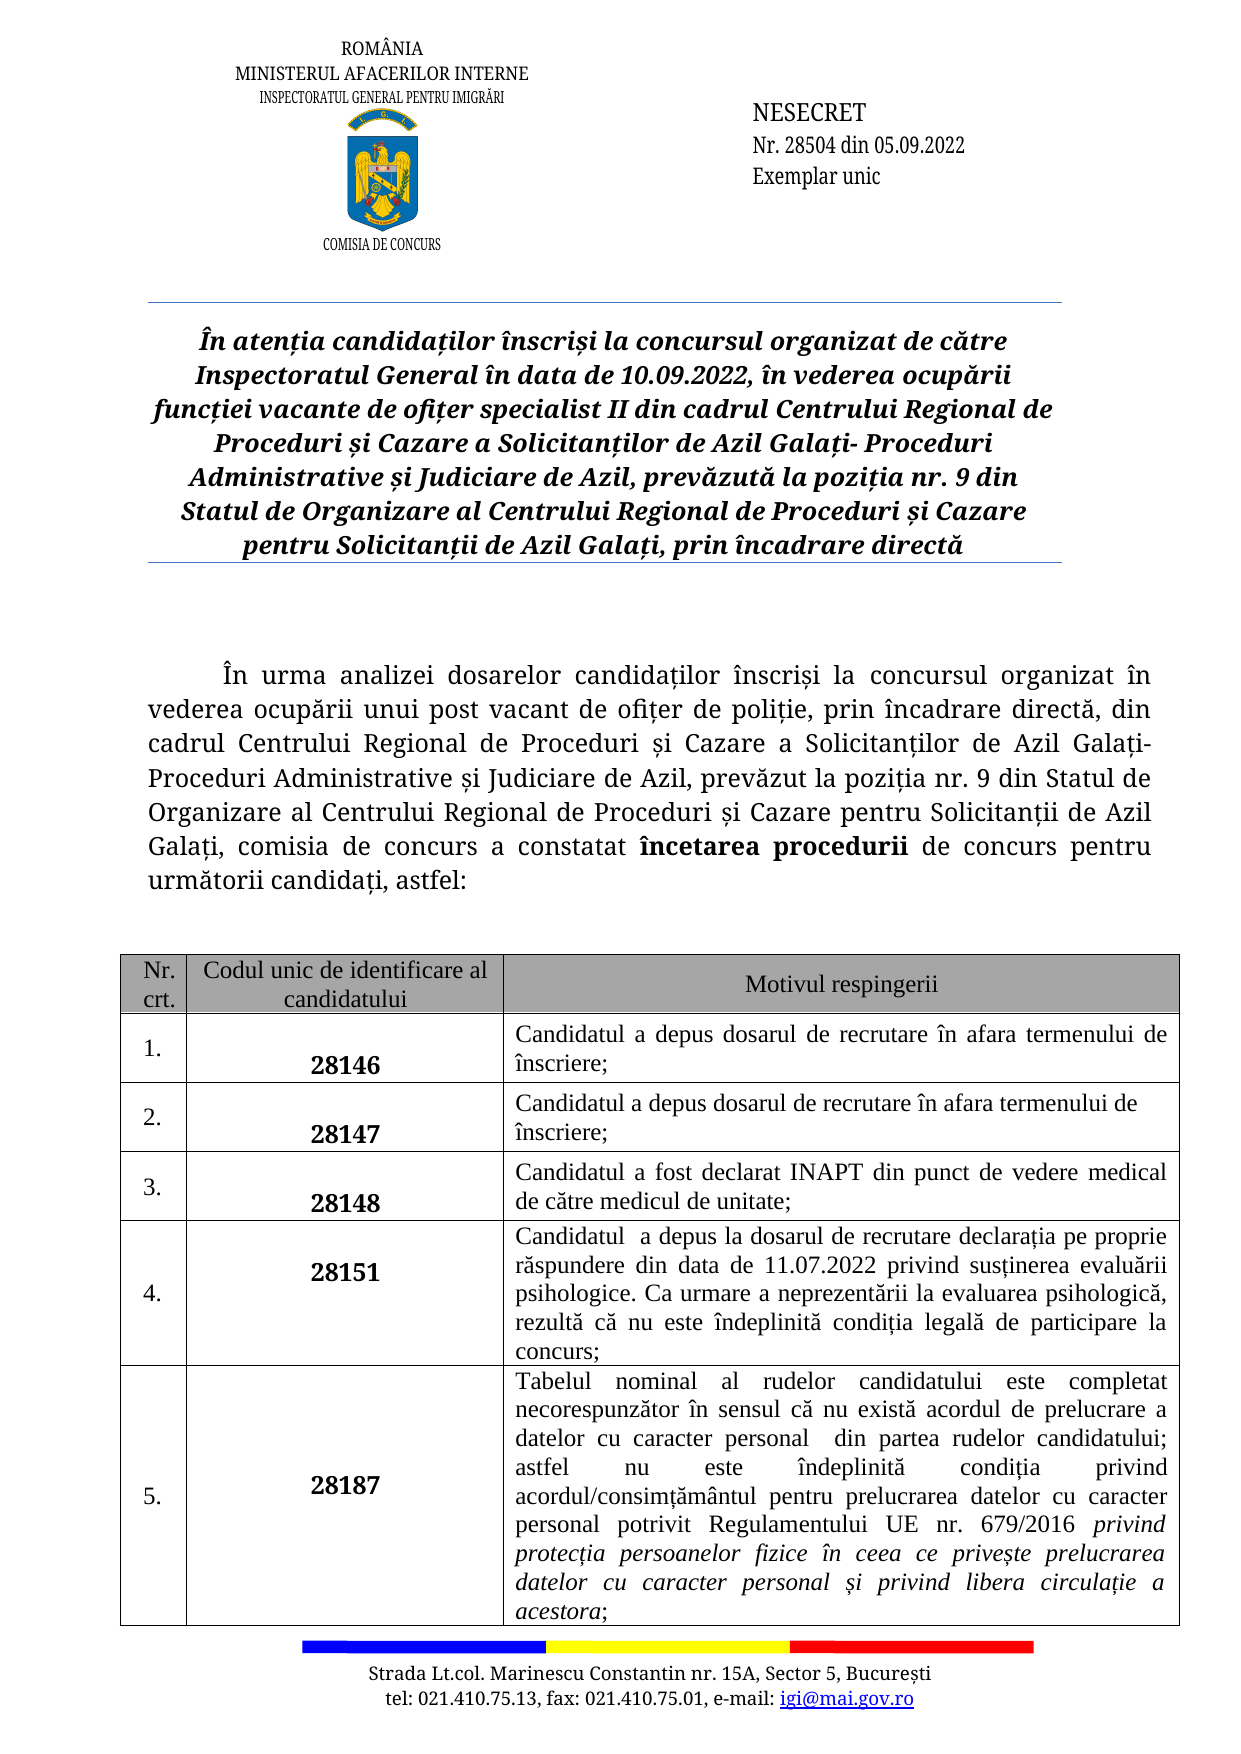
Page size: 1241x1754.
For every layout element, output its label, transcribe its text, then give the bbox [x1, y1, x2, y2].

table_cell 28151 [187, 1221, 503, 1365]
table_header Motivul respingerii [504, 955, 1179, 1012]
text În atenţia candidaţilor înscrişi la concursul organizat de către Inspectoratul General în data de 10.09.2022, în vederea ocupării funcției vacante de ofițer specialist II din cadrul Centrului Regional de Proceduri și Cazare a Solicitanților de Azil Galați- Proceduri Administrative și Judiciare de Azil, prevăzută la poziția nr. 9 din Statul de Organizare al Centrului Regional de Proceduri și Cazare pentru Solicitanții de Azil Galați, prin încadrare directă [148, 303, 1062, 562]
table_cell Tabelul nominal al rudelor candidatului este completat necorespunzător în sensul că nu există acordul de prelucrare a datelor cu caracter personal din partea rudelor candidatului; astfel nu este îndeplinită condiția privind acordul/consimțământul pentru prelucrarea datelor cu caracter personal potrivit Regulamentului UE nr. 679/2016 privind protecția persoanelor fizice în ceea ce privește prelucrarea datelor cu caracter personal și privind libera circulație a acestora; [504, 1366, 1179, 1624]
table_cell Candidatul a depus dosarul de recrutare în afara termenului de înscriere; [504, 1014, 1179, 1082]
picture [345, 108, 419, 232]
table_cell [121, 1221, 186, 1365]
table_header Nr. crt. [121, 955, 186, 1012]
table_cell 28147 [187, 1083, 503, 1151]
table_cell [121, 1083, 186, 1151]
table_cell 28187 [187, 1366, 503, 1624]
table_cell Candidatul a fost declarat INAPT din punct de vedere medical de către medicul de unitate; [504, 1152, 1179, 1220]
table_cell [121, 1014, 186, 1082]
table_header Codul unic de identificare al candidatului [187, 955, 503, 1012]
table_cell 28146 [187, 1014, 503, 1082]
table_cell Candidatul a depus dosarul de recrutare în afara termenului de înscriere; [504, 1083, 1179, 1151]
table_cell [121, 1152, 186, 1220]
text În urma analizei dosarelor candidaţilor înscrişi la concursul organizat în vederea ocupării unui post vacant de ofițer de poliție, prin încadrare directă, din cadrul Centrului Regional de Proceduri și Cazare a Solicitanților de Azil Galați- Proceduri Administrative și Judiciare de Azil, prevăzut la poziția nr. 9 din Statul de Organizare al Centrului Regional de Proceduri și Cazare pentru Solicitanții de Azil Galați, comisia de concurs a constatat încetarea procedurii de concurs pentru următorii candidați, astfel: [148, 658, 1152, 896]
table_cell [121, 1366, 186, 1624]
table_cell 28148 [187, 1152, 503, 1220]
